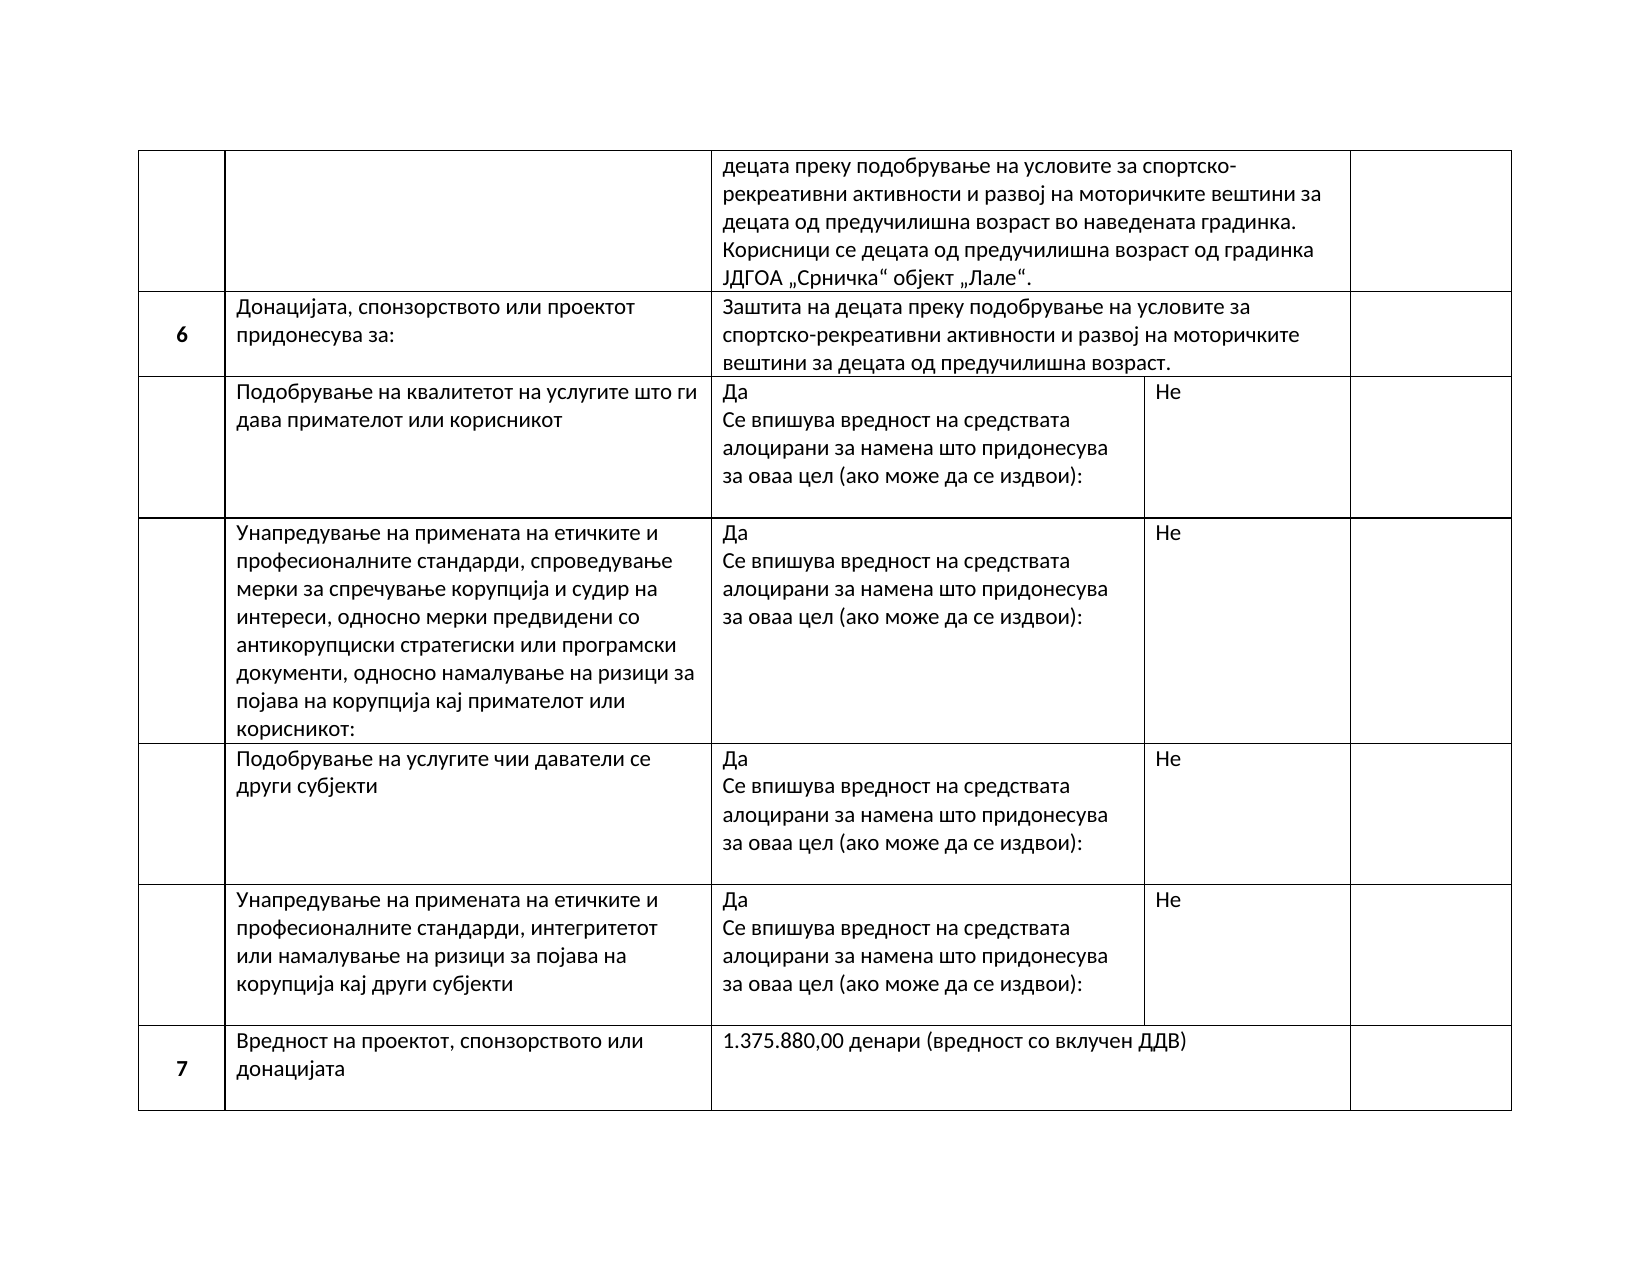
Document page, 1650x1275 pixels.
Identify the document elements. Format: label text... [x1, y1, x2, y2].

table_cell Заштита на децата преку подобрување на условите за спортско-рекреативни активности и развој на моторичките вештини за децата од предучилишна возраст. [712, 292, 1350, 376]
table_cell 7 [139, 1026, 224, 1110]
table_cell Не [1145, 519, 1350, 743]
table_cell [1351, 292, 1511, 376]
table_cell 5 [139, 151, 224, 291]
table_cell Да Се впишува вредност на средствата алоцирани за намена што придонесува за оваа цел (ако може да се издвои): [712, 885, 1144, 1025]
table_cell Да Се впишува вредност на средствата алоцирани за намена што придонесува за оваа цел (ако може да се издвои): [712, 377, 1144, 517]
table_cell [1351, 885, 1511, 1025]
table_cell [1351, 744, 1511, 884]
table_cell [1351, 1026, 1511, 1110]
table_cell Подобрување на квалитетот на услугите што ги дава примателот или корисникот [226, 377, 711, 517]
table_cell Не [1145, 377, 1350, 517]
table_cell Донацијата, спонзорството или проектот придонесува за: [226, 292, 711, 376]
table_cell [1351, 151, 1511, 291]
table_cell [139, 885, 224, 1025]
table_cell [139, 744, 224, 884]
table_cell 6 [139, 292, 224, 376]
table_cell 1.375.880,00 денари (вредност со вклучен ДДВ) [712, 1026, 1350, 1110]
table_cell [1351, 519, 1511, 743]
table_cell [1351, 377, 1511, 517]
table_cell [712, 151, 1350, 291]
table_cell Да Се впишува вредност на средствата алоцирани за намена што придонесува за оваа цел (ако може да се издвои): [712, 744, 1144, 884]
table_cell Да Се впишува вредност на средствата алоцирани за намена што придонесува за оваа цел (ако може да се издвои): [712, 519, 1144, 743]
table_cell Не [1145, 744, 1350, 884]
table_cell [139, 377, 224, 517]
table_cell Не [1145, 885, 1350, 1025]
table_cell Подобрување на услугите чии даватели се други субјекти [226, 744, 711, 884]
table_cell Вредност на проектот, спонзорството или донацијата [226, 1026, 711, 1110]
table_cell Унапредување на примената на етичките и професионалните стандарди, спроведување мерки за спречување корупција и судир на интереси, односно мерки предвидени со антикорупциски стратегиски или програмски документи, односно намалување на ризици за појава на корупција кај примателот или корисникот: [226, 519, 711, 743]
table_cell Унапредување на примената на етичките и професионалните стандарди, интегритетот или намалување на ризици за појава на корупција кај други субјекти [226, 885, 711, 1025]
table_cell [139, 519, 224, 743]
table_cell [226, 151, 711, 291]
